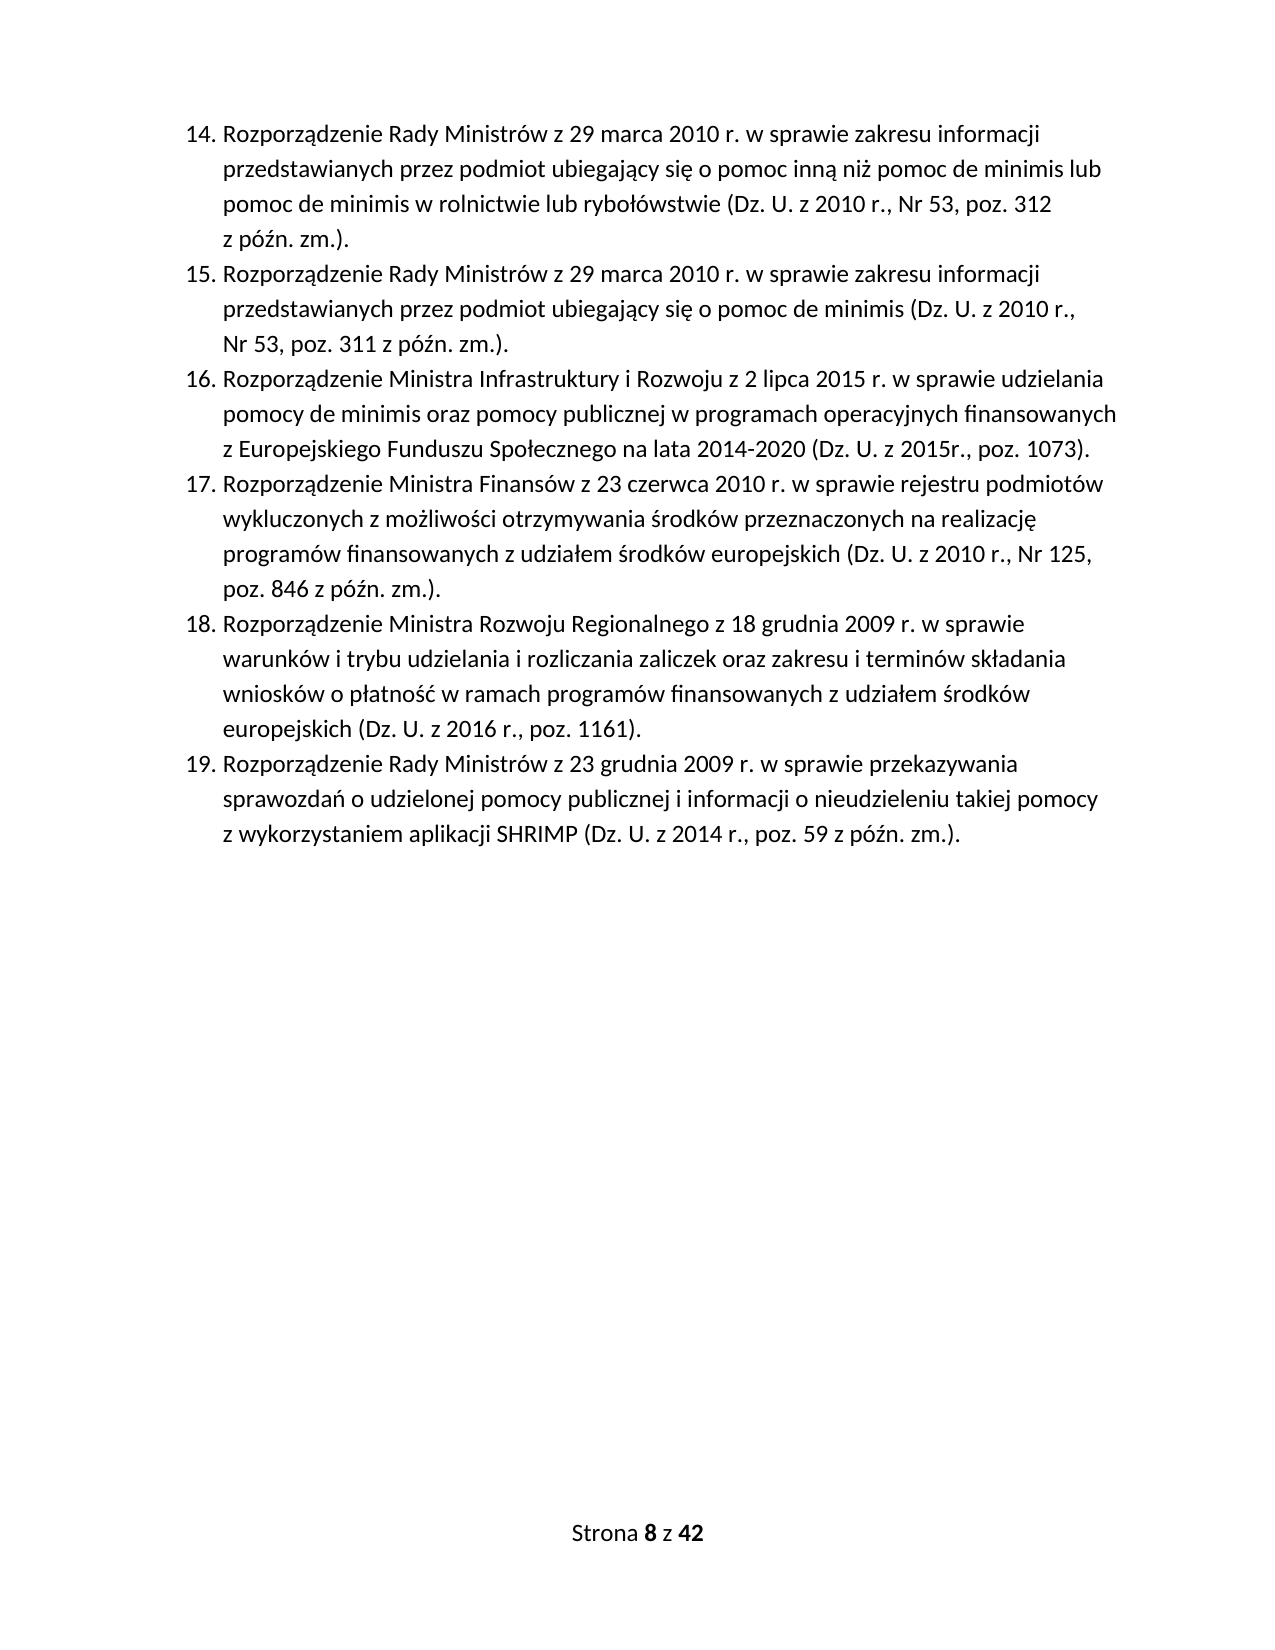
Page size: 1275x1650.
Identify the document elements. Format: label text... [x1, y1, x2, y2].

list Rozporządzenie Rady Ministrów z 23 grudnia 2009 r. w sprawie przekazywania sprawozdań o udzielonej pomocy publicznej i informacji o nieudzieleniu takiej pomocy z wykorzystaniem aplikacji SHRIMP (Dz. U. z 2014 r., poz. 59 z późn. zm.). [185, 748, 1127, 849]
list Rozporządzenie Rady Ministrów z 29 marca 2010 r. w sprawie zakresu informacji przedstawianych przez podmiot ubiegający się o pomoc inną niż pomoc de minimis lub pomoc de minimis w rolnictwie lub rybołówstwie (Dz. U. z 2010 r., Nr 53, poz. 312 z późn. zm.). [185, 118, 1127, 254]
list Rozporządzenie Ministra Infrastruktury i Rozwoju z 2 lipca 2015 r. w sprawie udzielania pomocy de minimis oraz pomocy publicznej w programach operacyjnych finansowanych z Europejskiego Funduszu Społecznego na lata 2014-2020 (Dz. U. z 2015r., poz. 1073). [185, 363, 1127, 464]
list Rozporządzenie Rady Ministrów z 29 marca 2010 r. w sprawie zakresu informacji przedstawianych przez podmiot ubiegający się o pomoc de minimis (Dz. U. z 2010 r., Nr 53, poz. 311 z późn. zm.). [185, 258, 1127, 359]
list Rozporządzenie Ministra Rozwoju Regionalnego z 18 grudnia 2009 r. w sprawie warunków i trybu udzielania i rozliczania zaliczek oraz zakresu i terminów składania wniosków o płatność w ramach programów finansowanych z udziałem środków europejskich (Dz. U. z 2016 r., poz. 1161). [185, 608, 1127, 744]
list Rozporządzenie Ministra Finansów z 23 czerwca 2010 r. w sprawie rejestru podmiotów wykluczonych z możliwości otrzymywania środków przeznaczonych na realizację programów finansowanych z udziałem środków europejskich (Dz. U. z 2010 r., Nr 125, poz. 846 z późn. zm.). [185, 468, 1127, 604]
